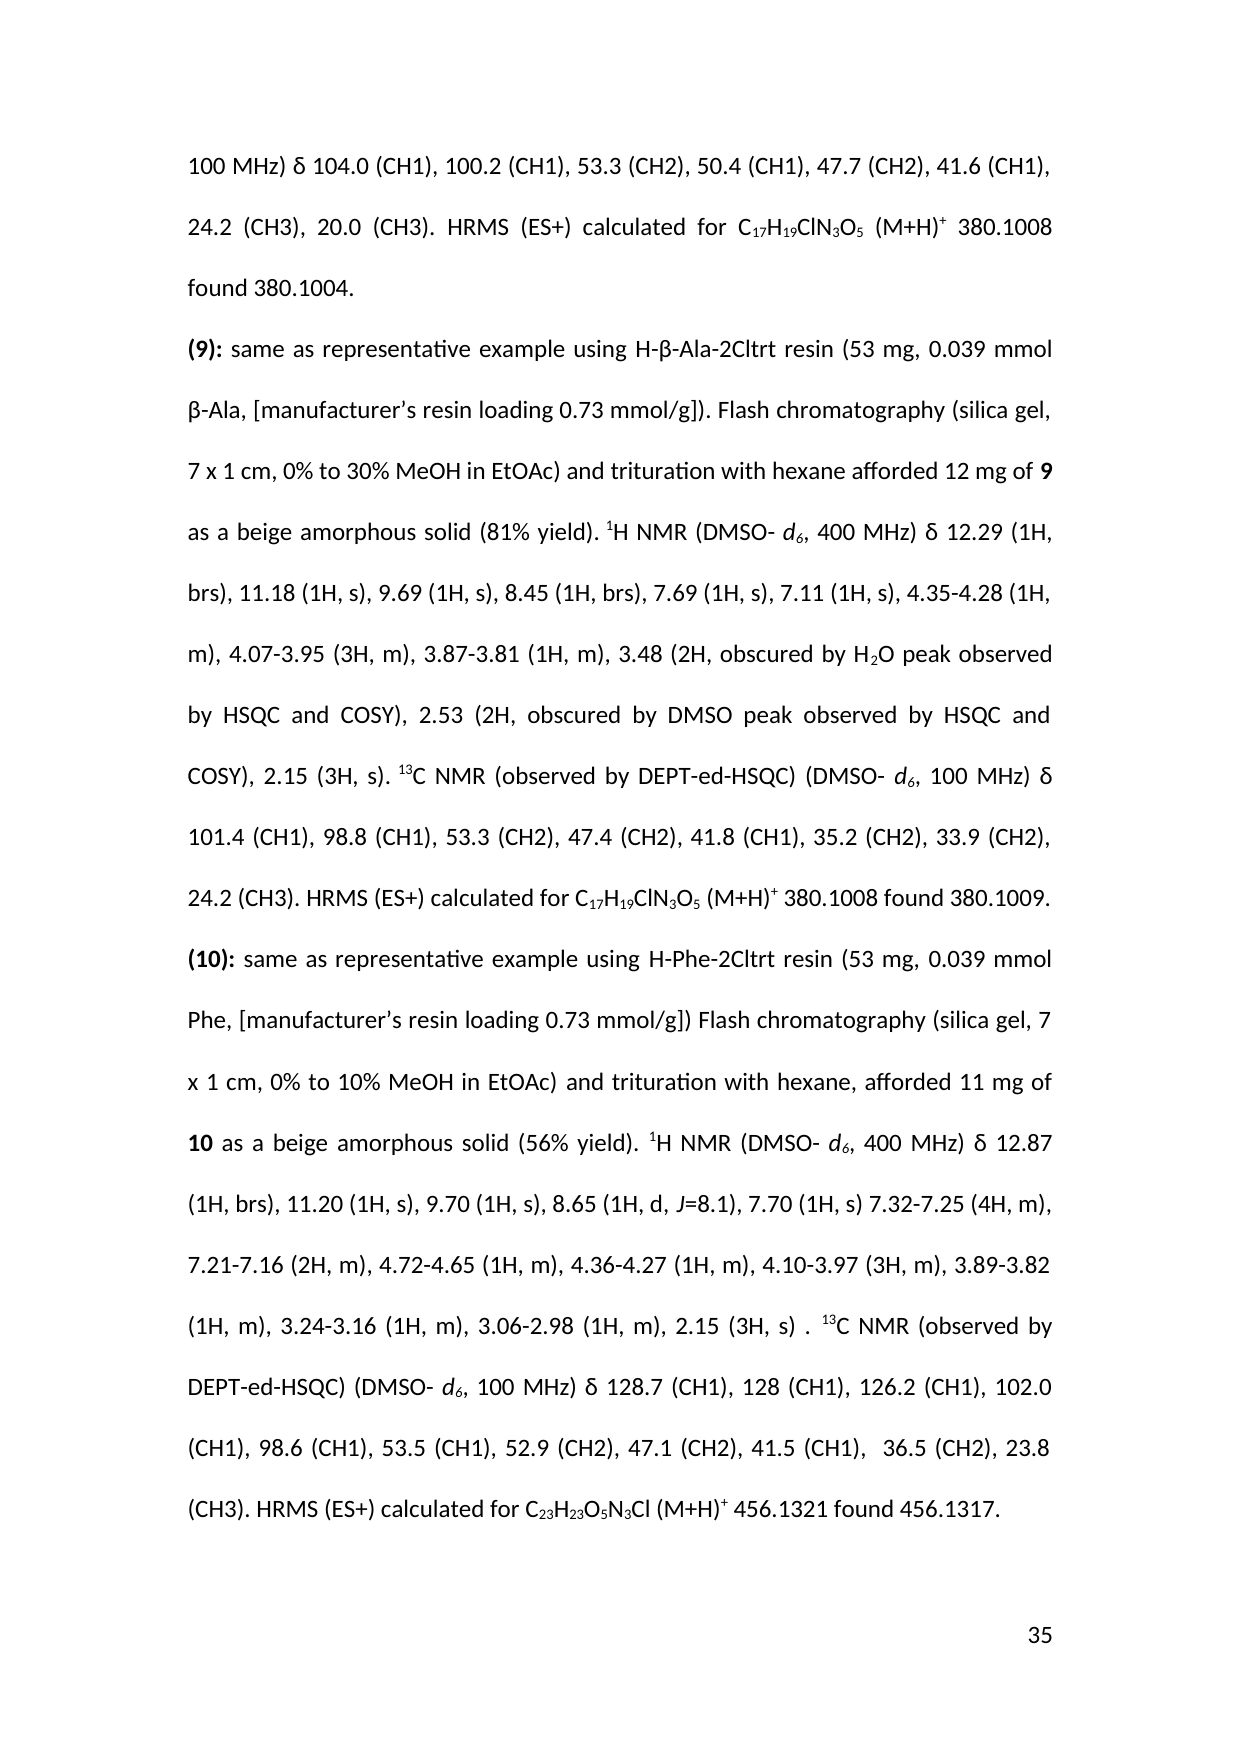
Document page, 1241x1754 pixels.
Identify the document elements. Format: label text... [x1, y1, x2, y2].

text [187, 150, 1053, 303]
text (10): same as representative example using H-Phe-2Cltrt resin (53 mg, 0.039 mmol Phe, [manufacturer’s resin loading 0.73 mmol/g]) Flash chromatography (silica gel, 7 x 1 cm, 0% to 10% MeOH in EtOAc) and trituration with hexane, afforded 11 mg of 10 as a beige amorphous solid (56% yield). 1H NMR (DMSO- d6, 400 MHz) δ 12.87 (1H, brs), 11.20 (1H, s), 9.70 (1H, s), 8.65 (1H, d, J=8.1), 7.70 (1H, s) 7.32-7.25 (4H, m), 7.21-7.16 (2H, m), 4.72-4.65 (1H, m), 4.36-4.27 (1H, m), 4.10-3.97 (3H, m), 3.89-3.82 (1H, m), 3.24-3.16 (1H, m), 3.06-2.98 (1H, m), 2.15 (3H, s) . 13C NMR (observed by DEPT-ed-HSQC) (DMSO- d6, 100 MHz) δ 128.7 (CH1), 128 (CH1), 126.2 (CH1), 102.0 (CH1), 98.6 (CH1), 53.5 (CH1), 52.9 (CH2), 47.1 (CH2), 41.5 (CH1), 36.5 (CH2), 23.8 (CH3). HRMS (ES+) calculated for C23H23O5N3Cl (M+H)+ 456.1321 found 456.1317. [187, 943, 1053, 1523]
text (9): same as representative example using H-β-Ala-2Cltrt resin (53 mg, 0.039 mmol β-Ala, [manufacturer’s resin loading 0.73 mmol/g]). Flash chromatography (silica gel, 7 x 1 cm, 0% to 30% MeOH in EtOAc) and trituration with hexane afforded 12 mg of 9 as a beige amorphous solid (81% yield). 1H NMR (DMSO- d6, 400 MHz) δ 12.29 (1H, brs), 11.18 (1H, s), 9.69 (1H, s), 8.45 (1H, brs), 7.69 (1H, s), 7.11 (1H, s), 4.35-4.28 (1H, m), 4.07-3.95 (3H, m), 3.87-3.81 (1H, m), 3.48 (2H, obscured by H2O peak observed by HSQC and COSY), 2.53 (2H, obscured by DMSO peak observed by HSQC and COSY), 2.15 (3H, s). 13C NMR (observed by DEPT-ed-HSQC) (DMSO- d6, 100 MHz) δ 101.4 (CH1), 98.8 (CH1), 53.3 (CH2), 47.4 (CH2), 41.8 (CH1), 35.2 (CH2), 33.9 (CH2), 24.2 (CH3). HRMS (ES+) calculated for C17H19ClN3O5 (M+H)+ 380.1008 found 380.1009. [187, 333, 1053, 913]
